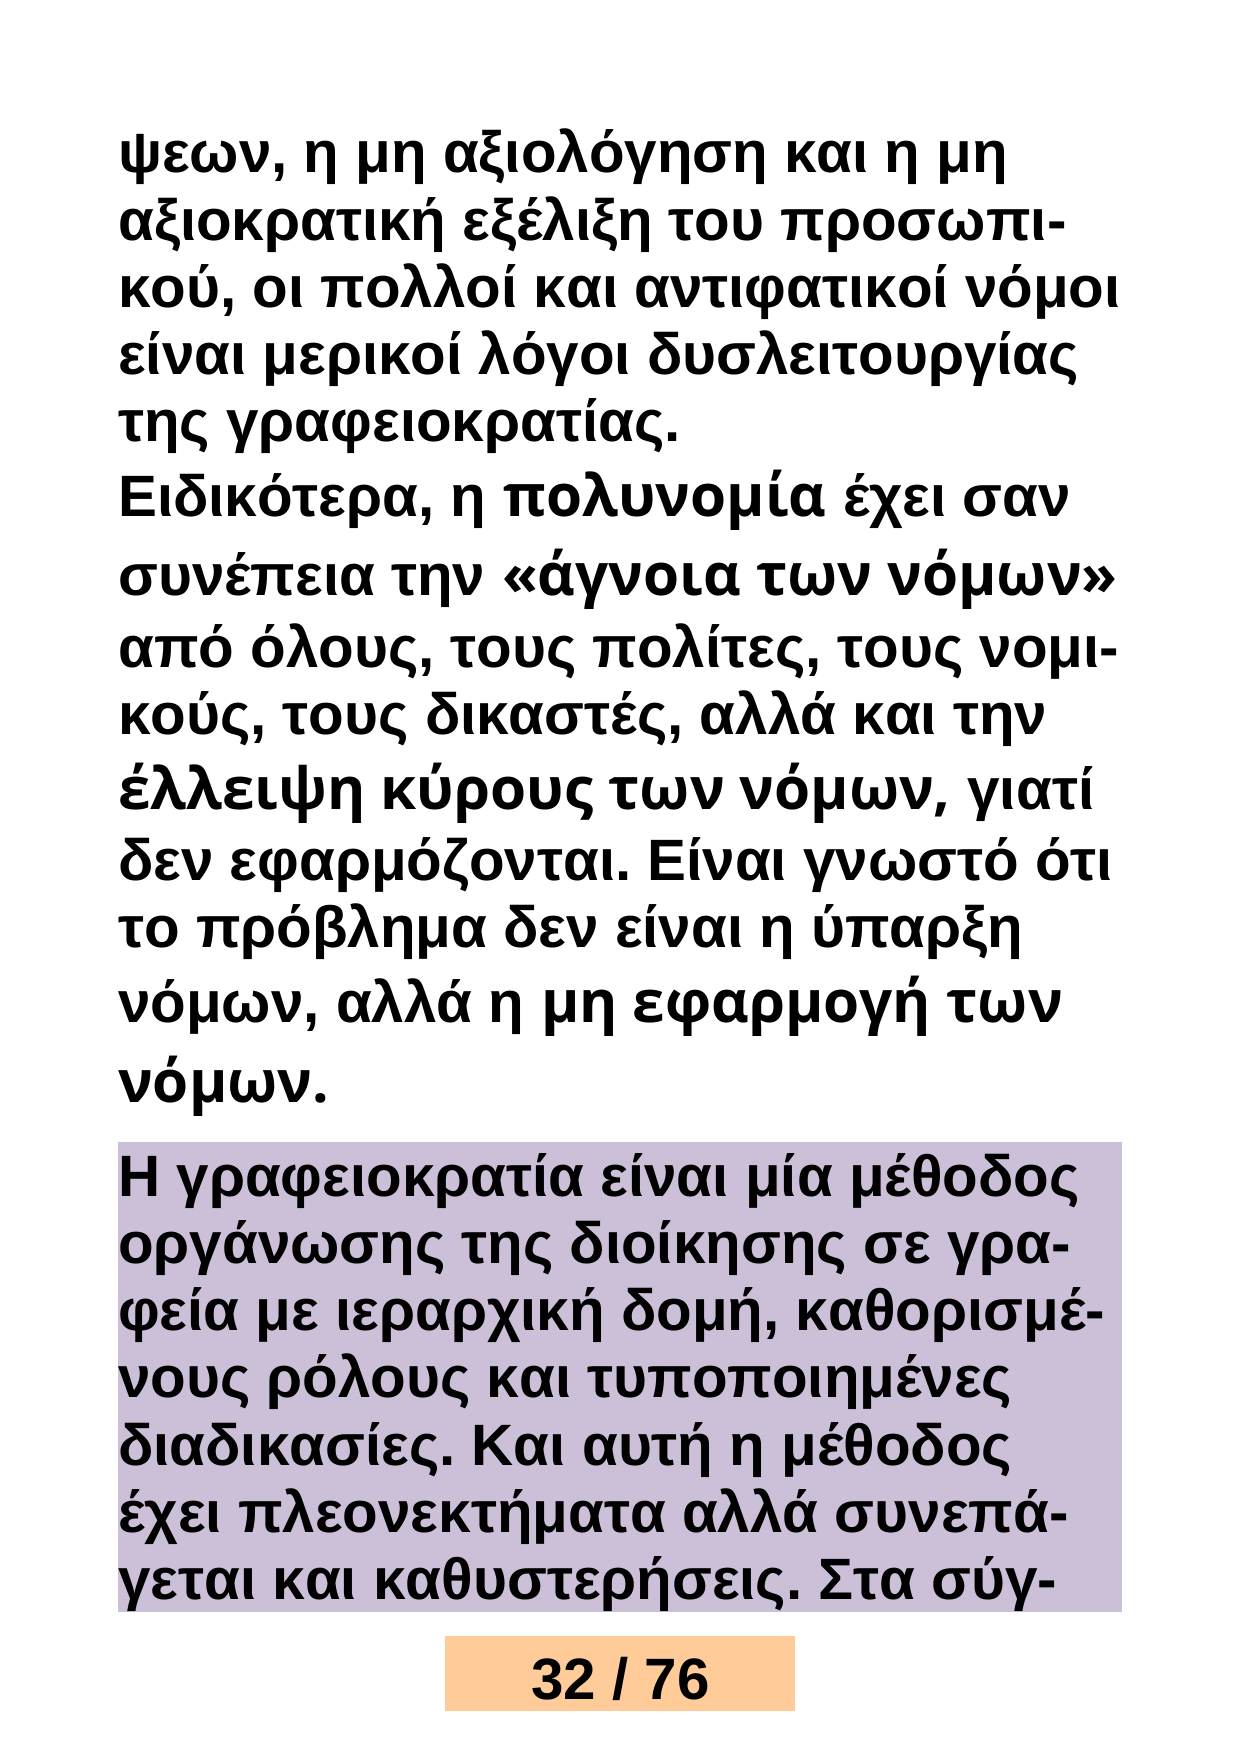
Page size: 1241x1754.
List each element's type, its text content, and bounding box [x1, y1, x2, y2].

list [118, 1142, 1122, 1612]
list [118, 118, 1122, 453]
list Ειδικότερα, η πολυνομία έχει σαν συνέπεια την «άγνοια των νόμων» από όλους, τους πολίτες, τους νομι-κούς, τους δικαστές, αλλά και την έλλειψη κύρους των νόμων, γιατί δεν εφαρμόζονται. Είναι γνωστό ότι το πρόβλημα δεν είναι η ύπαρξη νόμων, αλλά η μη εφαρμογή των νόμων. [118, 453, 1122, 1119]
